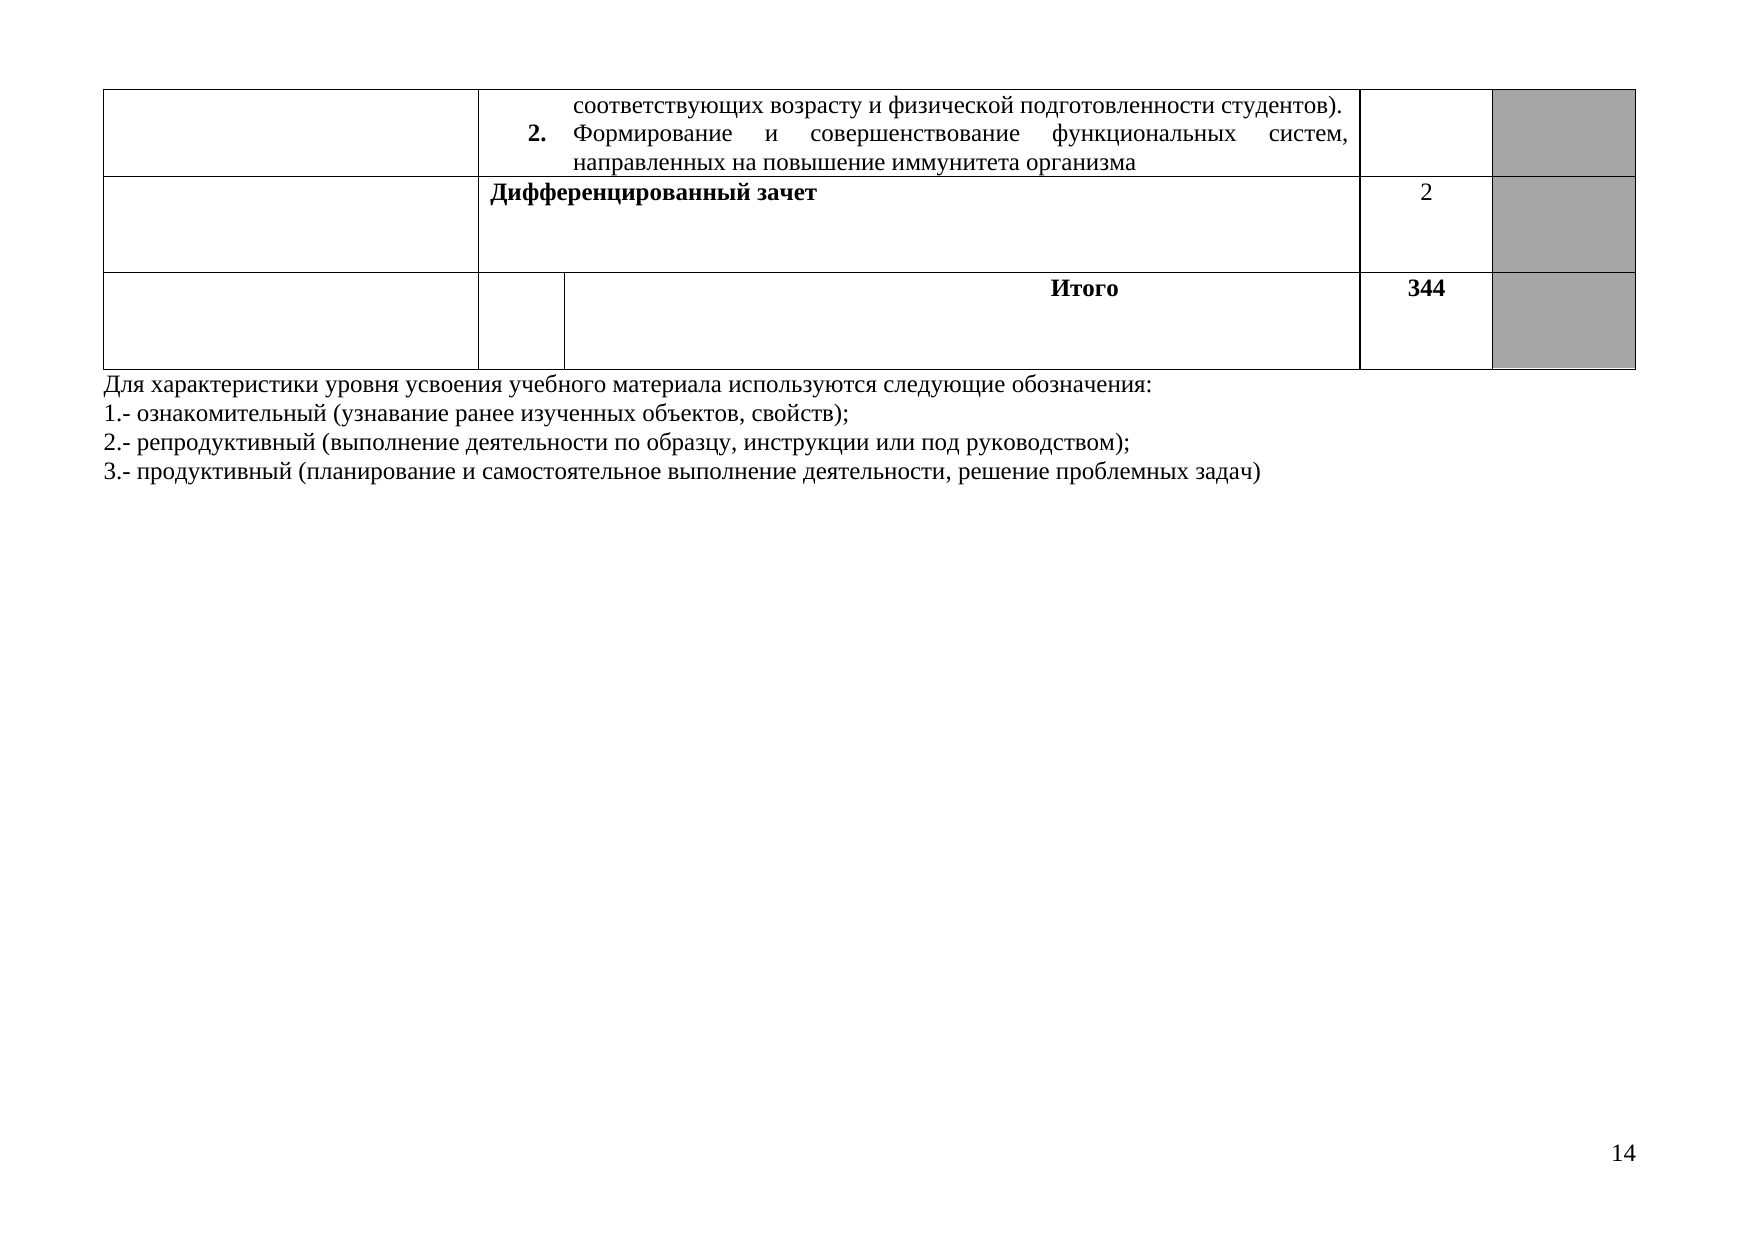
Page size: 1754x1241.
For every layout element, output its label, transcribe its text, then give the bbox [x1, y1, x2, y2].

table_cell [479, 90, 1359, 176]
text 1.- ознакомительный (узнавание ранее изученных объектов, свойств); [103, 398, 1636, 427]
table_cell 50 [1361, 90, 1492, 176]
table_cell [1493, 273, 1635, 368]
table_cell 2 [1361, 177, 1492, 272]
table_cell [1493, 90, 1635, 176]
table_cell 344 [1361, 273, 1492, 368]
text 3.- продуктивный (планирование и самостоятельное выполнение деятельности, решение проблемных задач) [103, 456, 1636, 484]
table_cell [104, 90, 478, 176]
text 2.- репродуктивный (выполнение деятельности по образцу, инструкции или под руководством); [103, 427, 1636, 456]
text Для характеристики уровня усвоения учебного материала используются следующие обозначения: [103, 370, 1636, 398]
table_cell [104, 177, 478, 272]
table_cell [479, 273, 564, 368]
table_cell [1493, 177, 1635, 272]
table_cell Дифференцированный зачет [479, 177, 1359, 272]
table_cell Итого [565, 273, 1359, 368]
table_cell [104, 273, 478, 368]
